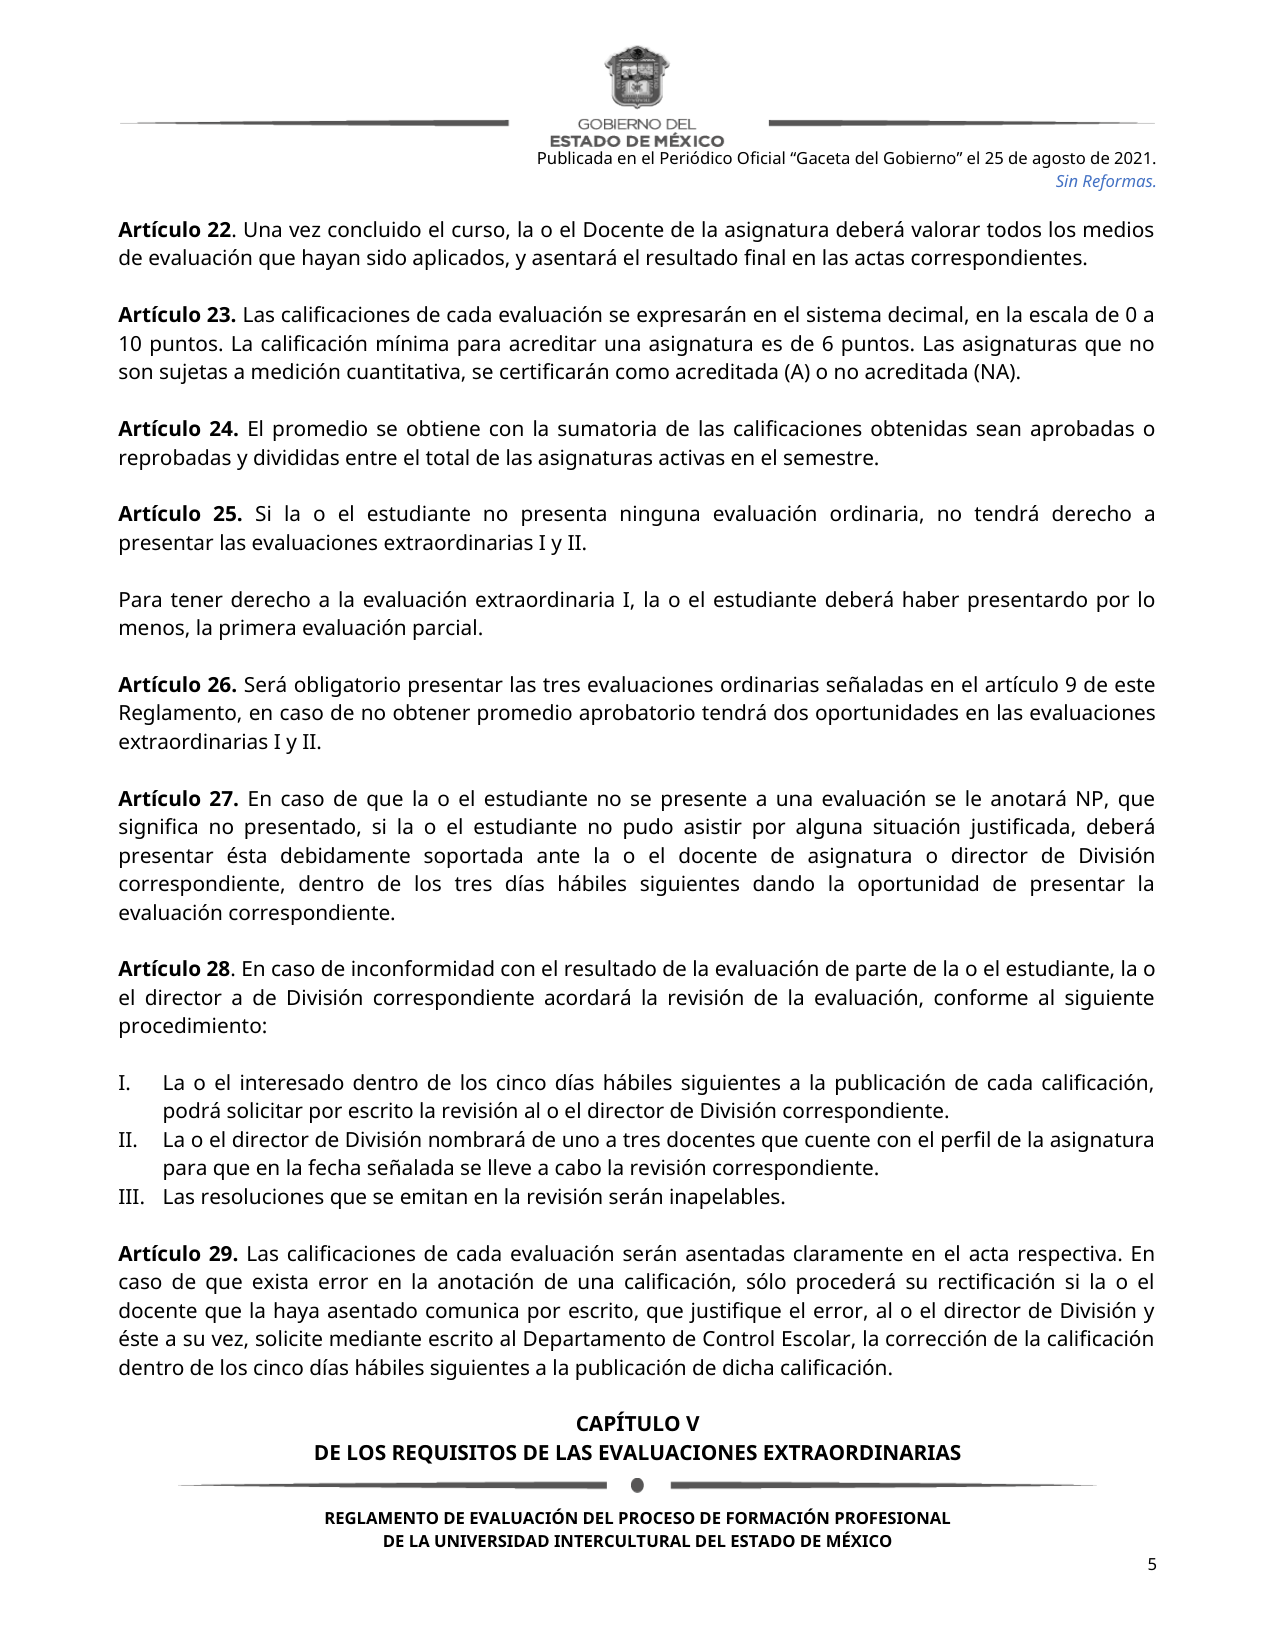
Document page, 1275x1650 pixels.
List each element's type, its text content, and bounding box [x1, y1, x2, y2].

text Artículo 29. Las calificaciones de cada evaluación serán asentadas claramente en el acta respectiva. En caso de que exista error en la anotación de una calificación, sólo procederá su rectificación si la o el docente que la haya asentado comunica por escrito, que justifique el error, al o el director de División y éste a su vez, solicite mediante escrito al Departamento de Control Escolar, la corrección de la calificación dentro de los cinco días hábiles siguientes a la publicación de dicha calificación. [118, 1239, 1157, 1381]
picture [120, 44, 1155, 147]
list La o el interesado dentro de los cinco días hábiles siguientes a la publicación de cada calificación, podrá solicitar por escrito la revisión al o el director de División correspondiente. [118, 1068, 1157, 1125]
list La o el director de División nombrará de uno a tres docentes que cuente con el perfil de la asignatura para que en la fecha señalada se lleve a cabo la revisión correspondiente. [118, 1125, 1157, 1182]
picture [178, 1478, 1097, 1493]
text Artículo 27. En caso de que la o el estudiante no se presente a una evaluación se le anotará NP, que significa no presentado, si la o el estudiante no pudo asistir por alguna situación justificada, deberá presentar ésta debidamente soportada ante la o el docente de asignatura o director de División correspondiente, dentro de los tres días hábiles siguientes dando la oportunidad de presentar la evaluación correspondiente. [118, 784, 1157, 926]
text Artículo 24. El promedio se obtiene con la sumatoria de las calificaciones obtenidas sean aprobadas o reprobadas y divididas entre el total de las asignaturas activas en el semestre. [118, 414, 1157, 471]
text Artículo 26. Será obligatorio presentar las tres evaluaciones ordinarias señaladas en el artículo 9 de este Reglamento, en caso de no obtener promedio aprobatorio tendrá dos oportunidades en las evaluaciones extraordinarias I y II. [118, 670, 1157, 755]
text Artículo 23. Las calificaciones de cada evaluación se expresarán en el sistema decimal, en la escala de 0 a 10 puntos. La calificación mínima para acreditar una asignatura es de 6 puntos. Las asignaturas que no son sujetas a medición cuantitativa, se certificarán como acreditada (A) o no acreditada (NA). [118, 300, 1157, 386]
text Artículo 28. En caso de inconformidad con el resultado de la evaluación de parte de la o el estudiante, la o el director a de División correspondiente acordará la revisión de la evaluación, conforme al siguiente procedimiento: [118, 954, 1157, 1040]
text Artículo 22. Una vez concluido el curso, la o el Docente de la asignatura deberá valorar todos los medios de evaluación que hayan sido aplicados, y asentará el resultado final en las actas correspondientes. [118, 215, 1157, 272]
text Para tener derecho a la evaluación extraordinaria I, la o el estudiante deberá haber presentardo por lo menos, la primera evaluación parcial. [118, 585, 1157, 642]
text DE LOS REQUISITOS DE LAS EVALUACIONES EXTRAORDINARIAS [118, 1438, 1157, 1466]
text Artículo 25. Si la o el estudiante no presenta ninguna evaluación ordinaria, no tendrá derecho a presentar las evaluaciones extraordinarias I y II. [118, 499, 1157, 556]
text CAPÍTULO V [118, 1409, 1157, 1438]
list Las resoluciones que se emitan en la revisión serán inapelables. [118, 1182, 1157, 1210]
